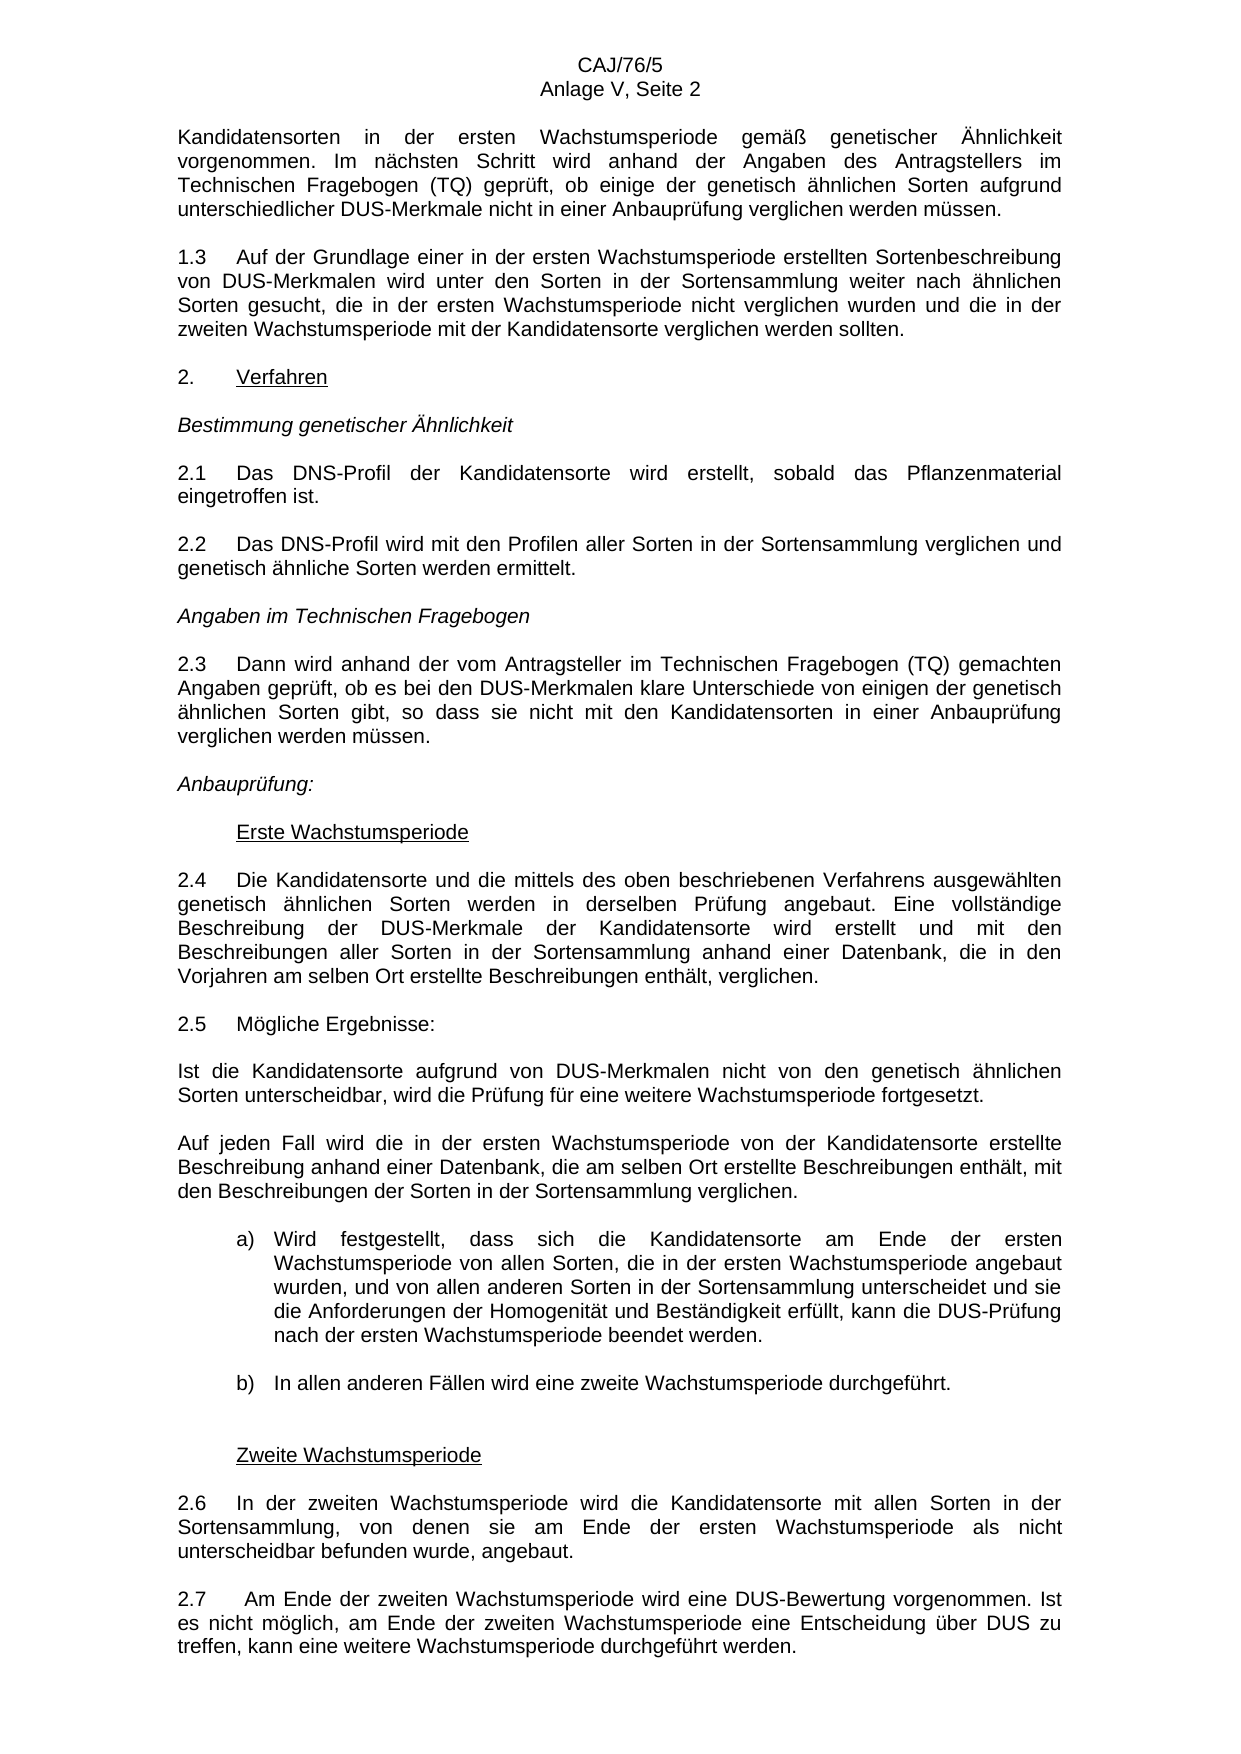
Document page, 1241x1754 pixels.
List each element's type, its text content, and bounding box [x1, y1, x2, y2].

text Angaben im Technischen Fragebogen [177, 604, 1063, 628]
text Auf jeden Fall wird die in der ersten Wachstumsperiode von der Kandidatensorte erstellte Beschreibung anhand einer Datenbank, die am selben Ort erstellte Beschreibungen enthält, mit den Beschreibungen der Sorten in der Sortensammlung verglichen. [177, 1131, 1063, 1203]
text Erste Wachstumsperiode [236, 820, 1063, 844]
text 2.1 Das DNS-Profil der Kandidatensorte wird erstellt, sobald das Pflanzenmaterial eingetroffen ist. [177, 460, 1063, 508]
text 2.7 Am Ende der zweiten Wachstumsperiode wird eine DUS-Bewertung vorgenommen. Ist es nicht möglich, am Ende der zweiten Wachstumsperiode eine Entscheidung über DUS zu treffen, kann eine weitere Wachstumsperiode durchgeführt werden. [177, 1586, 1063, 1658]
text 2.5 Mögliche Ergebnisse: [177, 1011, 1063, 1035]
text 2.6 In der zweiten Wachstumsperiode wird die Kandidatensorte mit allen Sorten in der Sortensammlung, von denen sie am Ende der ersten Wachstumsperiode als nicht unterscheidbar befunden wurde, angebaut. [177, 1491, 1063, 1562]
text 2. Verfahren [177, 364, 1063, 388]
text Ist die Kandidatensorte aufgrund von DUS-Merkmalen nicht von den genetisch ähnlichen Sorten unterscheidbar, wird die Prüfung für eine weitere Wachstumsperiode fortgesetzt. [177, 1059, 1063, 1107]
list In allen anderen Fällen wird eine zweite Wachstumsperiode durchgeführt. [236, 1371, 1063, 1395]
text Bestimmung genetischer Ähnlichkeit [177, 412, 1063, 436]
list Wird festgestellt, dass sich die Kandidatensorte am Ende der ersten Wachstumsperiode von allen Sorten, die in der ersten Wachstumsperiode angebaut wurden, und von allen anderen Sorten in der Sortensammlung unterscheidet und sie die Anforderungen der Homogenität und Beständigkeit erfüllt, kann die DUS-Prüfung nach der ersten Wachstumsperiode beendet werden. [236, 1227, 1063, 1347]
text 2.3 Dann wird anhand der vom Antragsteller im Technischen Fragebogen (TQ) gemachten Angaben geprüft, ob es bei den DUS-Merkmalen klare Unterschiede von einigen der genetisch ähnlichen Sorten gibt, so dass sie nicht mit den Kandidatensorten in einer Anbauprüfung verglichen werden müssen. [177, 652, 1063, 748]
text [177, 125, 1063, 221]
text 1.3 Auf der Grundlage einer in der ersten Wachstumsperiode erstellten Sortenbeschreibung von DUS-Merkmalen wird unter den Sorten in der Sortensammlung weiter nach ähnlichen Sorten gesucht, die in der ersten Wachstumsperiode nicht verglichen wurden und die in der zweiten Wachstumsperiode mit der Kandidatensorte verglichen werden sollten. [177, 245, 1063, 341]
text 2.2 Das DNS-Profil wird mit den Profilen aller Sorten in der Sortensammlung verglichen und genetisch ähnliche Sorten werden ermittelt. [177, 532, 1063, 580]
text 2.4 Die Kandidatensorte und die mittels des oben beschriebenen Verfahrens ausgewählten genetisch ähnlichen Sorten werden in derselben Prüfung angebaut. Eine vollständige Beschreibung der DUS-Merkmale der Kandidatensorte wird erstellt und mit den Beschreibungen aller Sorten in der Sortensammlung anhand einer Datenbank, die in den Vorjahren am selben Ort erstellte Beschreibungen enthält, verglichen. [177, 868, 1063, 987]
text Zweite Wachstumsperiode [236, 1443, 1063, 1467]
text Anbauprüfung: [177, 772, 1063, 796]
